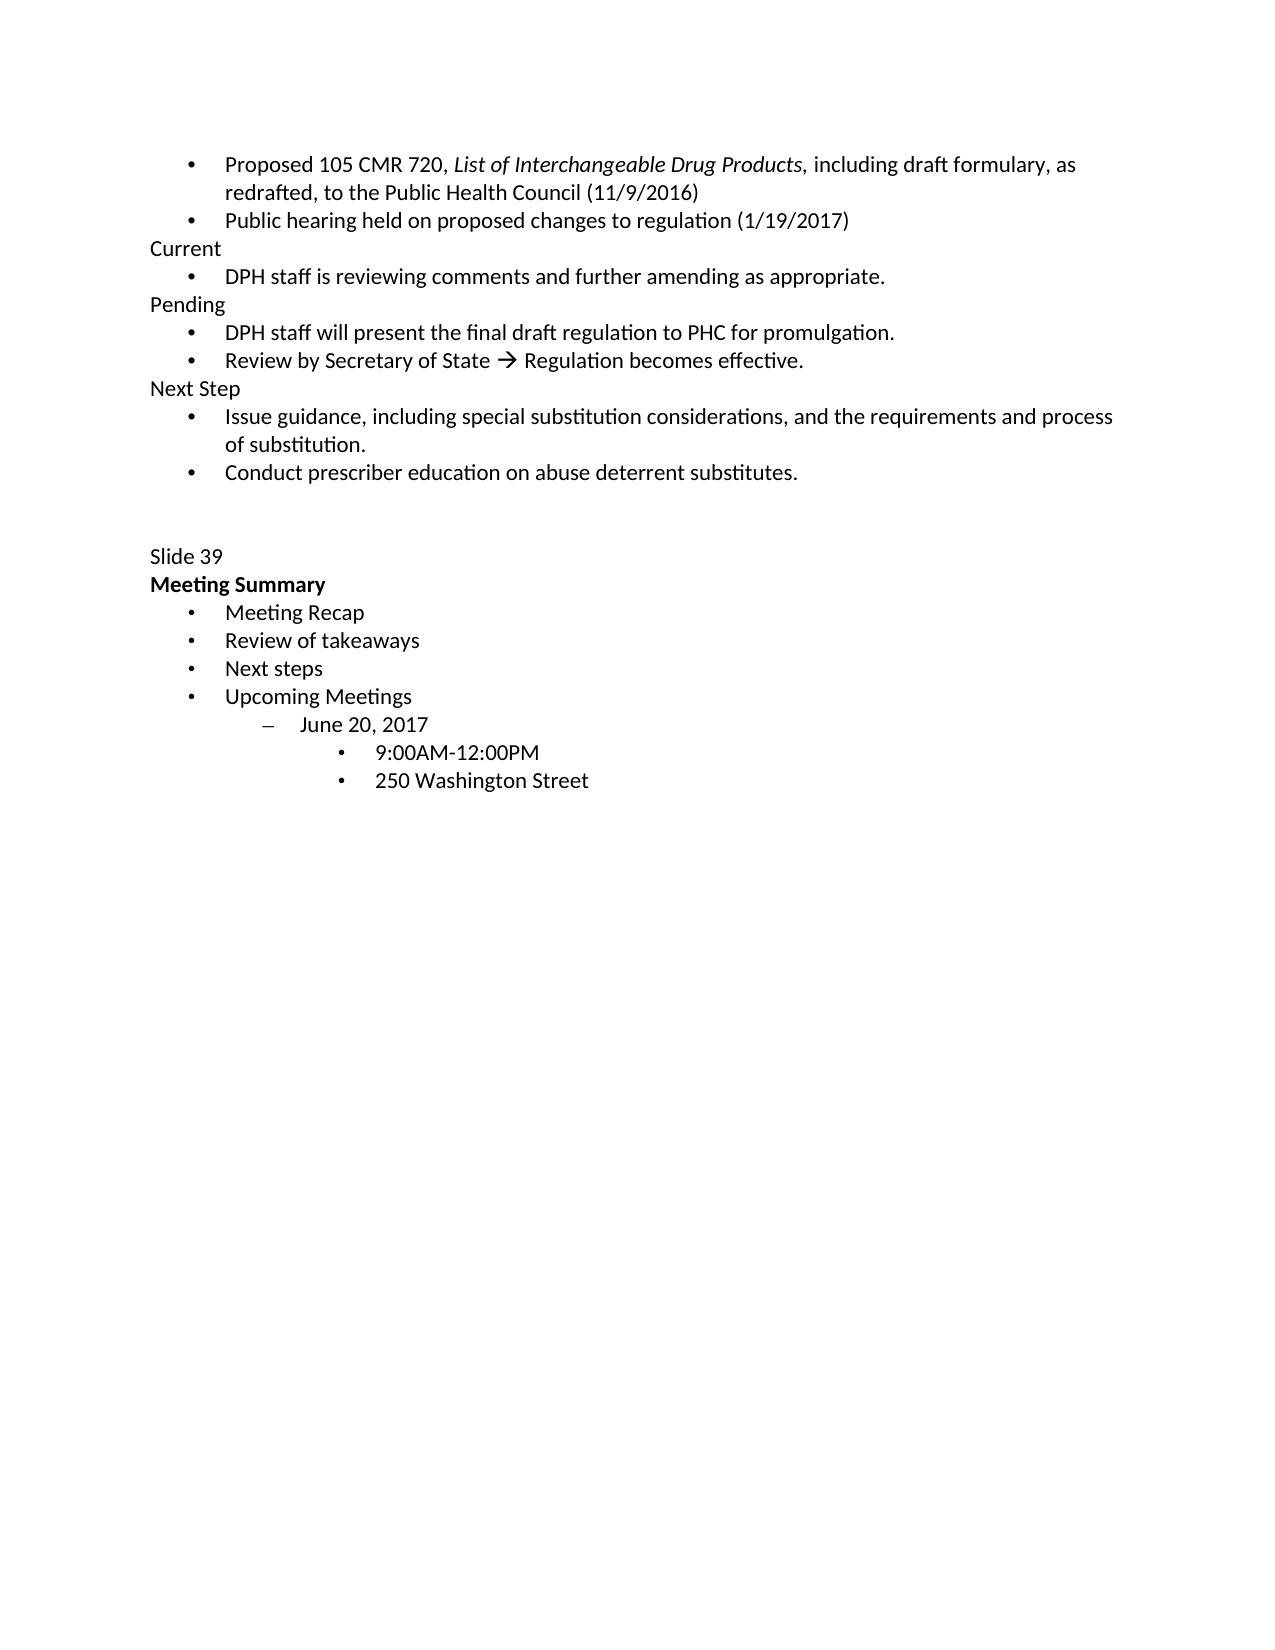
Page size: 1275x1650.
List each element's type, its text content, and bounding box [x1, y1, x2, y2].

text Slide 39 [150, 542, 1125, 570]
list 250 Washington Street [337, 766, 1125, 794]
list Upcoming Meetings [187, 682, 1125, 710]
text Pending [150, 290, 1125, 318]
list Proposed 105 CMR 720, List of Interchangeable Drug Products, including draft formulary, as redrafted, to the Public Health Council (11/9/2016) [187, 150, 1125, 206]
list DPH staff is reviewing comments and further amending as appropriate. [187, 262, 1125, 290]
list Public hearing held on proposed changes to regulation (1/19/2017) [187, 206, 1125, 234]
list Review of takeaways [187, 626, 1125, 654]
list June 20, 2017 [262, 710, 1125, 738]
list Next steps [187, 654, 1125, 682]
text Current [150, 234, 1125, 262]
list Meeting Recap [187, 598, 1125, 626]
list Review by Secretary of State Regulation becomes effective. [187, 346, 1125, 374]
list DPH staff will present the final draft regulation to PHC for promulgation. [187, 318, 1125, 346]
list Issue guidance, including special substitution considerations, and the requirements and process of substitution. [187, 402, 1125, 458]
text Meeting Summary [150, 570, 1125, 598]
list 9:00AM-12:00PM [337, 738, 1125, 766]
text Next Step [150, 374, 1125, 402]
list Conduct prescriber education on abuse deterrent substitutes. [187, 458, 1125, 486]
